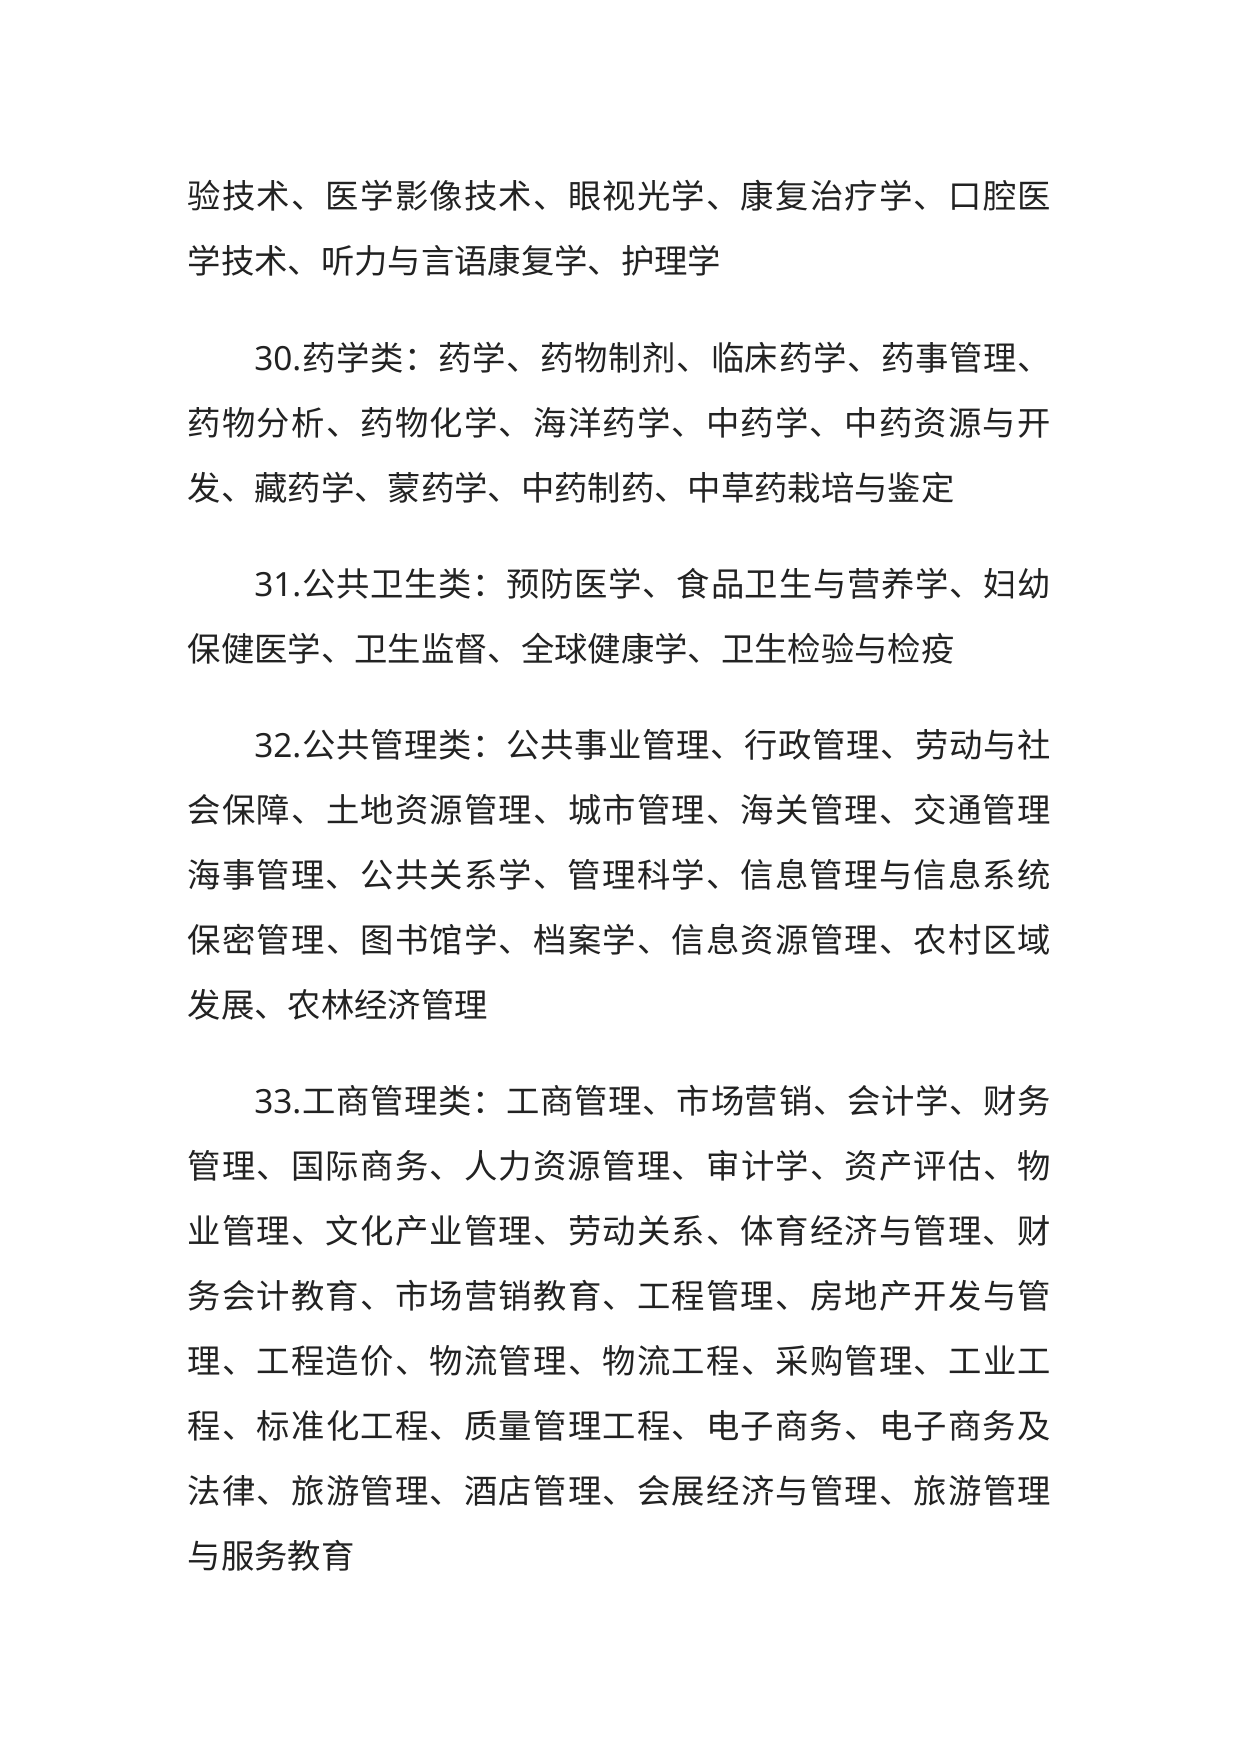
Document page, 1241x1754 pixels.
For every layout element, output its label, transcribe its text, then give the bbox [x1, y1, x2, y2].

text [187, 162, 1053, 292]
text 32.公共管理类：公共事业管理、行政管理、劳动与社会保障、土地资源管理、城市管理、海关管理、交通管理、海事管理、公共关系学、管理科学、信息管理与信息系统、保密管理、图书馆学、档案学、信息资源管理、农村区域发展、农林经济管理 [187, 711, 1053, 1036]
text 31.公共卫生类：预防医学、食品卫生与营养学、妇幼保健医学、卫生监督、全球健康学、卫生检验与检疫 [187, 549, 1053, 679]
text 30.药学类：药学、药物制剂、临床药学、药事管理、药物分析、药物化学、海洋药学、中药学、中药资源与开发、藏药学、蒙药学、中药制药、中草药栽培与鉴定 [187, 323, 1053, 518]
text 33.工商管理类：工商管理、市场营销、会计学、财务管理、国际商务、人力资源管理、审计学、资产评估、物业管理、文化产业管理、劳动关系、体育经济与管理、财务会计教育、市场营销教育、工程管理、房地产开发与管理、工程造价、物流管理、物流工程、采购管理、工业工程、标准化工程、质量管理工程、电子商务、电子商务及法律、旅游管理、酒店管理、会展经济与管理、旅游管理与服务教育 [187, 1067, 1053, 1587]
